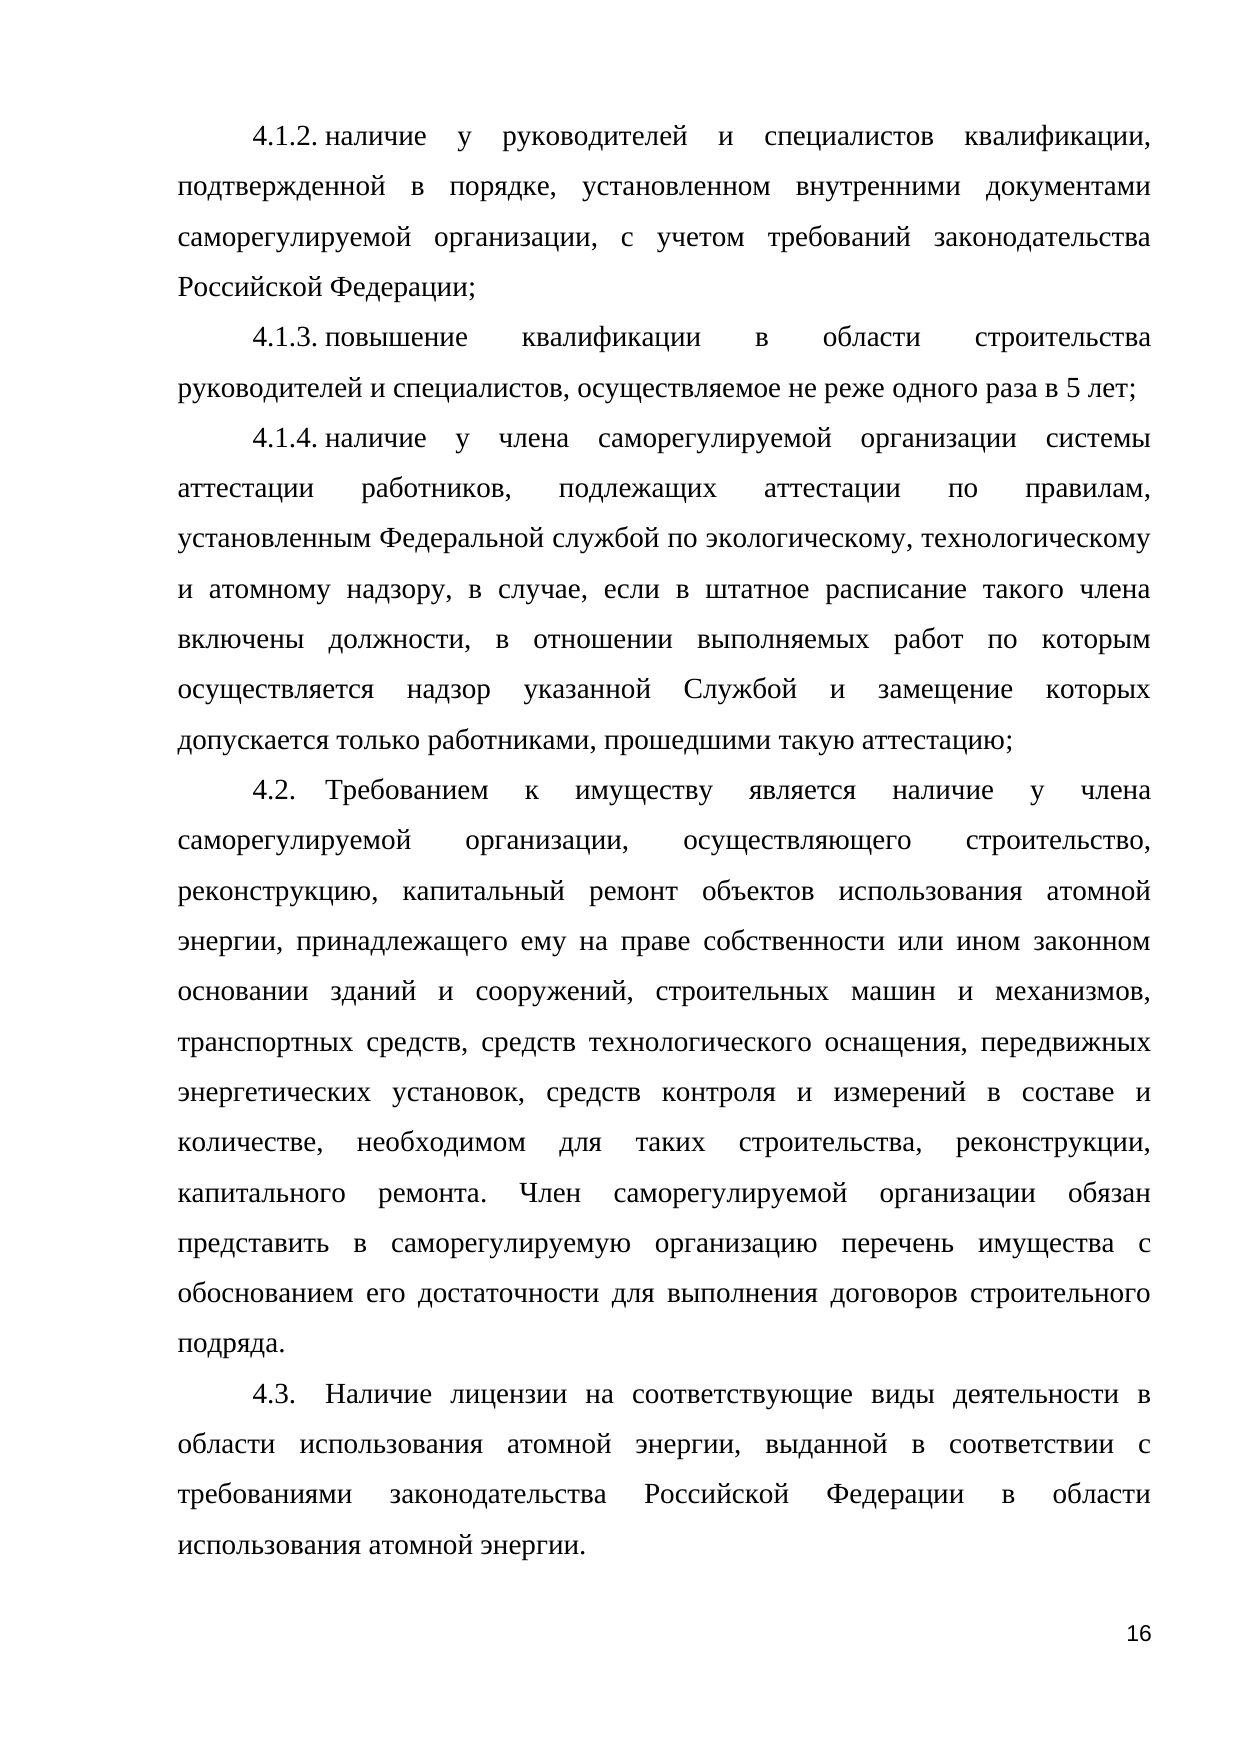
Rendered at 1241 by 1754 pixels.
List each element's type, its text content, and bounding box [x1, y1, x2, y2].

list Требованием к имуществу является наличие у члена саморегулируемой организации, осуществляющего строительство, реконструкцию, капитальный ремонт объектов использования атомной энергии, принадлежащего ему на праве собственности или ином законном основании зданий и сооружений, строительных машин и механизмов, транспортных средств, средств технологического оснащения, передвижных энергетических установок, средств контроля и измерений в составе и количестве, необходимом для таких строительства, реконструкции, капитального ремонта. Член саморегулируемой организации обязан представить в саморегулируемую организацию перечень имущества с обоснованием его достаточности для выполнения договоров строительного подряда. [177, 772, 1152, 1359]
list наличие у руководителей и специалистов квалификации, подтвержденной в порядке, установленном внутренними документами саморегулируемой организации, с учетом требований законодательства Российской Федерации; [177, 118, 1152, 303]
list Наличие лицензии на соответствующие виды деятельности в области использования атомной энергии, выданной в соответствии с требованиями законодательства Российской Федерации в области использования атомной энергии. [177, 1376, 1152, 1560]
list наличие у члена саморегулируемой организации системы аттестации работников, подлежащих аттестации по правилам, установленным Федеральной службой по экологическому, технологическому и атомному надзору, в случае, если в штатное расписание такого члена включены должности, в отношении выполняемых работ по которым осуществляется надзор указанной Службой и замещение которых допускается только работниками, прошедшими такую аттестацию; [177, 420, 1152, 755]
list повышение квалификации в области строительства руководителей и специалистов, осуществляемое не реже одного раза в 5 лет; [177, 319, 1152, 403]
